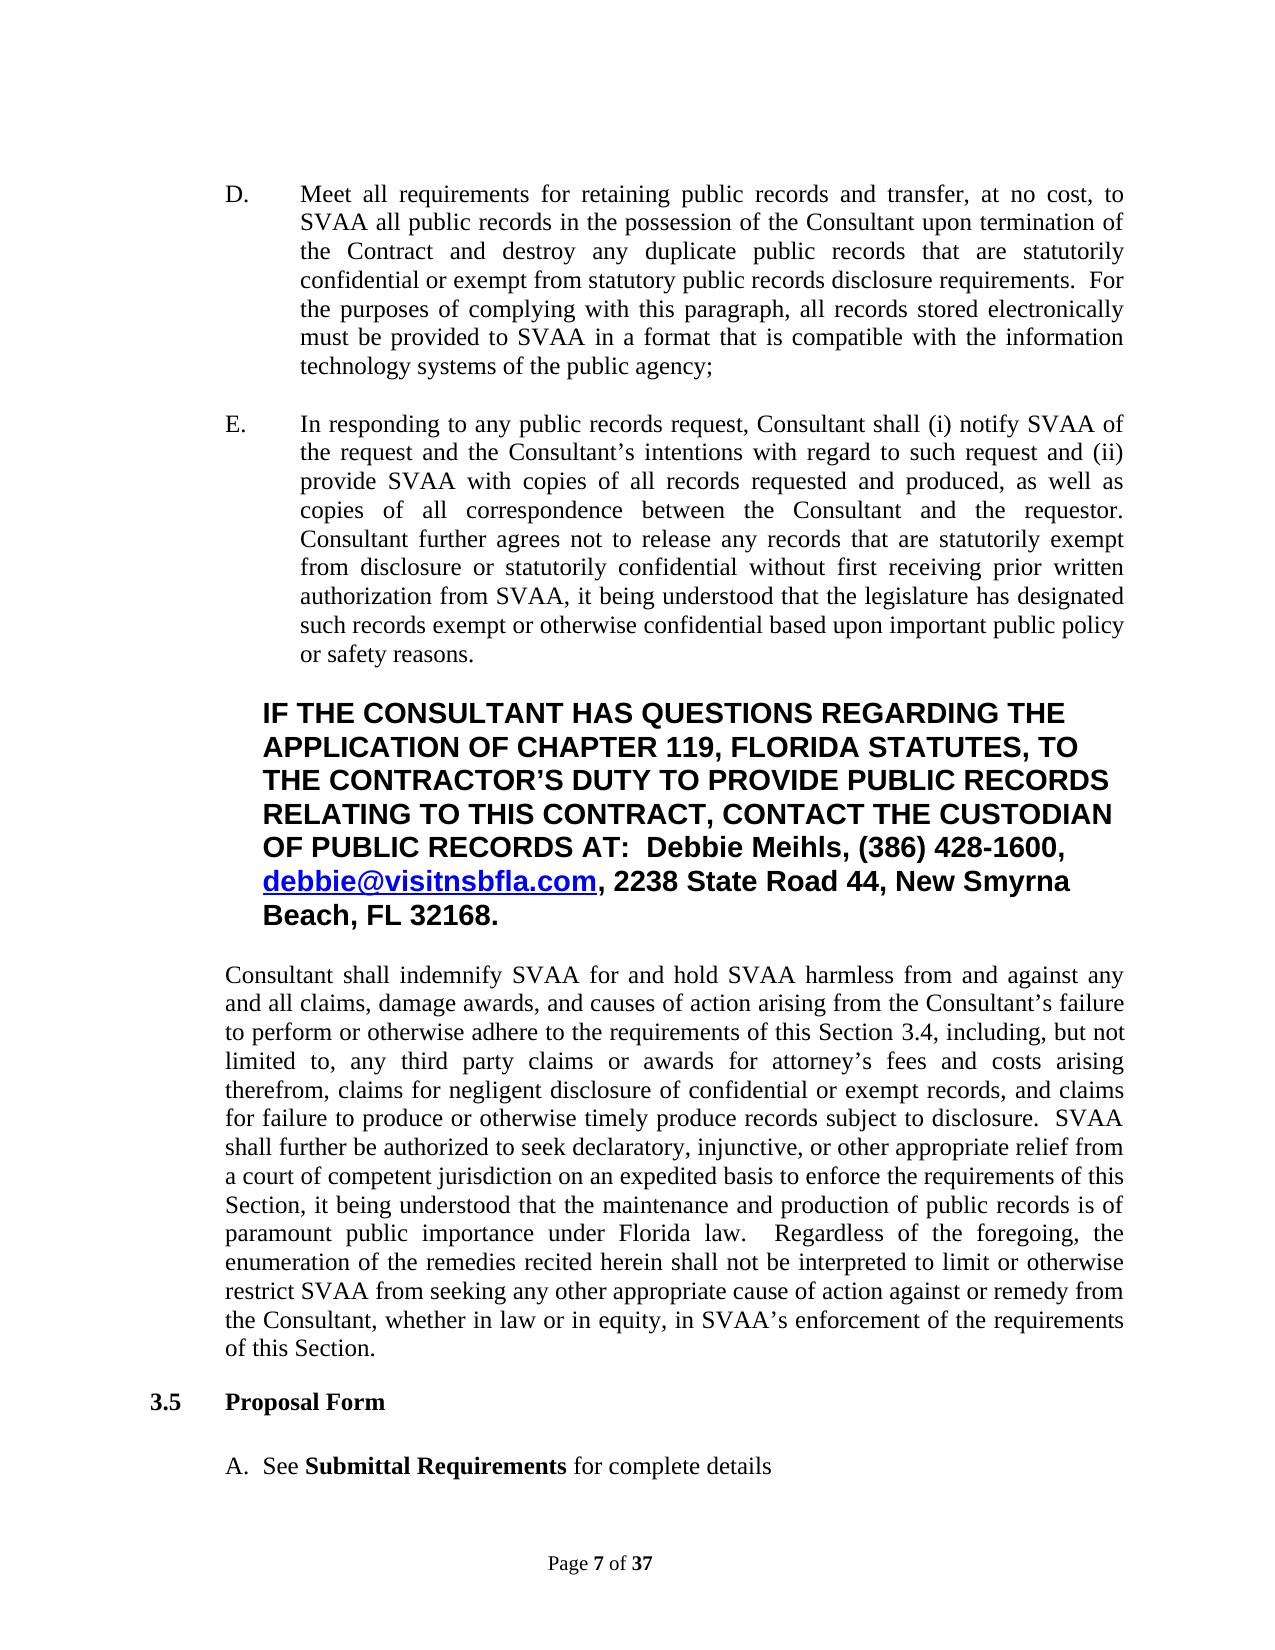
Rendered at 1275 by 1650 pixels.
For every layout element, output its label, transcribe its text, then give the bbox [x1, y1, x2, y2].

text IF THE CONSULTANT HAS QUESTIONS REGARDING THE APPLICATION OF CHAPTER 119, FLORIDA STATUTES, TO THE CONTRACTOR’S DUTY TO PROVIDE PUBLIC RECORDS RELATING TO THIS CONTRACT, CONTACT THE CUSTODIAN OF PUBLIC RECORDS AT: Debbie Meihls, (386) 428-1600, debbie@visitnsbfla.com, 2238 State Road 44, New Smyrna Beach, FL 32168. [262, 696, 1121, 931]
subtitle Proposal Form [150, 1387, 1125, 1416]
list Meet all requirements for retaining public records and transfer, at no cost, to SVAA all public records in the possession of the Consultant upon termination of the Contract and destroy any duplicate public records that are statutorily confidential or exempt from statutory public records disclosure requirements. For the purposes of complying with this paragraph, all records stored electronically must be provided to SVAA in a format that is compatible with the information technology systems of the public agency; [225, 179, 1125, 380]
list See Submittal Requirements for complete details [225, 1451, 1125, 1480]
text Consultant shall indemnify SVAA for and hold SVAA harmless from and against any and all claims, damage awards, and causes of action arising from the Consultant’s failure to perform or otherwise adhere to the requirements of this Section 3.4, including, but not limited to, any third party claims or awards for attorney’s fees and costs arising therefrom, claims for negligent disclosure of confidential or exempt records, and claims for failure to produce or otherwise timely produce records subject to disclosure. SVAA shall further be authorized to seek declaratory, injunctive, or other appropriate relief from a court of competent jurisdiction on an expedited basis to enforce the requirements of this Section, it being understood that the maintenance and production of public records is of paramount public importance under Florida law. Regardless of the foregoing, the enumeration of the remedies recited herein shall not be interpreted to limit or otherwise restrict SVAA from seeking any other appropriate cause of action against or remedy from the Consultant, whether in law or in equity, in SVAA’s enforcement of the requirements of this Section. [225, 960, 1125, 1362]
list In responding to any public records request, Consultant shall (i) notify SVAA of the request and the Consultant’s intentions with regard to such request and (ii) provide SVAA with copies of all records requested and produced, as well as copies of all correspondence between the Consultant and the requestor. Consultant further agrees not to release any records that are statutorily exempt from disclosure or statutorily confidential without first receiving prior written authorization from SVAA, it being understood that the legislature has designated such records exempt or otherwise confidential based upon important public policy or safety reasons. [225, 409, 1125, 667]
